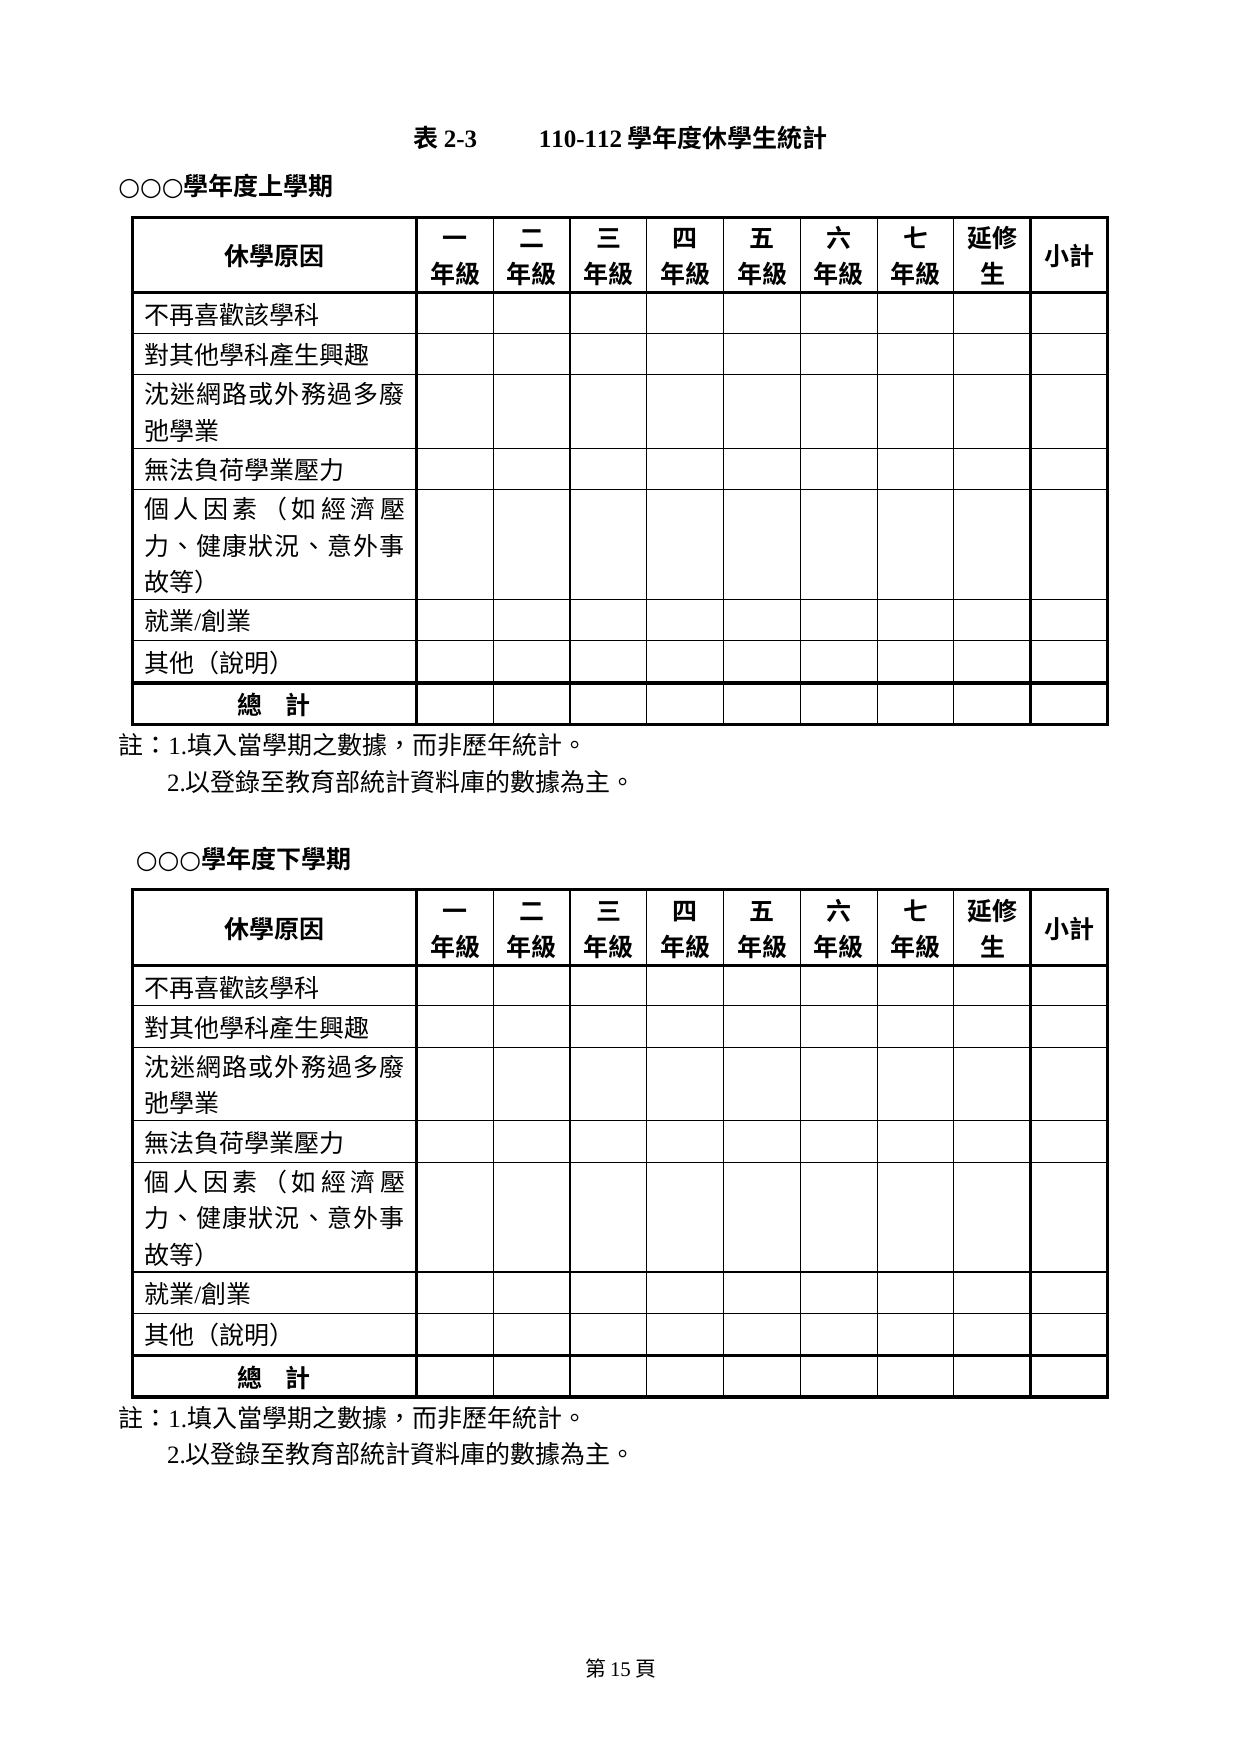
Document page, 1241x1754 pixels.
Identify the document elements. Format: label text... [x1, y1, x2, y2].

table_cell [571, 490, 646, 599]
table_cell [418, 1006, 493, 1047]
table_cell [724, 967, 800, 1005]
table_cell [418, 1121, 493, 1162]
table_cell [1032, 1357, 1106, 1395]
table_cell [878, 1357, 953, 1395]
table_cell [801, 1121, 877, 1162]
table_header 六 年級 [801, 219, 877, 291]
table_cell [801, 600, 877, 640]
table_cell [954, 1163, 1029, 1271]
table_cell 其他（說明） [134, 641, 415, 681]
table_cell [954, 1121, 1029, 1162]
text 註：1.填入當學期之數據，而非歷年統計。 [118, 1398, 1122, 1435]
table_cell [494, 1048, 569, 1120]
table_cell [724, 334, 800, 374]
table_header 四 年級 [647, 219, 723, 291]
table_cell [418, 294, 493, 333]
table_cell [878, 1314, 953, 1354]
table_cell [647, 490, 723, 599]
table_cell [571, 294, 646, 333]
table_header 六 年級 [801, 891, 877, 964]
table_header 延修生 [954, 891, 1029, 964]
table_cell [571, 1006, 646, 1047]
table_cell [724, 1314, 800, 1354]
table_cell [647, 967, 723, 1005]
table_cell [801, 1273, 877, 1313]
table_cell [418, 641, 493, 681]
table_cell [801, 685, 877, 723]
table_cell [494, 1006, 569, 1047]
table_cell [878, 967, 953, 1005]
table_cell 沈迷網路或外務過多廢弛學業 [134, 375, 415, 447]
text 2.以登錄至教育部統計資料庫的數據為主。 [118, 1435, 1122, 1471]
table_cell [724, 449, 800, 489]
table_cell [1032, 1314, 1106, 1354]
table_cell [1032, 685, 1106, 723]
table_cell [801, 490, 877, 599]
table_cell [647, 449, 723, 489]
table_cell [1032, 1048, 1106, 1120]
table_cell [801, 334, 877, 374]
table_cell [494, 685, 569, 723]
table_cell [418, 600, 493, 640]
table_cell [878, 1273, 953, 1313]
table_cell [954, 1006, 1029, 1047]
table_cell [647, 1273, 723, 1313]
table_header 一 年級 [418, 891, 493, 964]
table_cell [571, 600, 646, 640]
table_cell [801, 1314, 877, 1354]
table_cell [878, 600, 953, 640]
table_cell [724, 375, 800, 447]
table_cell [571, 1314, 646, 1354]
table_cell [571, 1048, 646, 1120]
table_cell [801, 967, 877, 1005]
table_cell [724, 1006, 800, 1047]
table_cell [494, 334, 569, 374]
table_cell [494, 1163, 569, 1271]
table_cell [1032, 641, 1106, 681]
table_cell [647, 1357, 723, 1395]
table_cell [647, 375, 723, 447]
table_cell [494, 641, 569, 681]
table_cell [954, 685, 1029, 723]
table_header 休學原因 [134, 219, 415, 291]
table_header 四 年級 [647, 891, 723, 964]
table_cell 就業/創業 [134, 1273, 415, 1313]
table_cell [494, 294, 569, 333]
table_cell [571, 1163, 646, 1271]
table_cell [878, 1006, 953, 1047]
table_cell [878, 641, 953, 681]
table_cell [647, 1314, 723, 1354]
table_cell [494, 600, 569, 640]
table_header 小計 [1032, 891, 1106, 964]
table_cell [724, 600, 800, 640]
table_cell [801, 1357, 877, 1395]
table_cell [878, 294, 953, 333]
table_cell [1032, 1121, 1106, 1162]
table_cell [494, 1357, 569, 1395]
table_header 七 年級 [878, 219, 953, 291]
table_cell [571, 334, 646, 374]
table_cell [571, 375, 646, 447]
table_cell 沈迷網路或外務過多廢弛學業 [134, 1048, 415, 1120]
table_cell [571, 449, 646, 489]
table_cell [647, 685, 723, 723]
table_cell [647, 600, 723, 640]
table_cell [724, 1163, 800, 1271]
table_cell [418, 375, 493, 447]
table_cell 對其他學科產生興趣 [134, 334, 415, 374]
table_header 七 年級 [878, 891, 953, 964]
table_cell [801, 1163, 877, 1271]
table_header 五 年級 [724, 891, 800, 964]
table_cell [1032, 1273, 1106, 1313]
table_cell [1032, 449, 1106, 489]
table_cell [571, 1357, 646, 1395]
text 註：1.填入當學期之數據，而非歷年統計。 [118, 726, 1122, 762]
table_cell [801, 294, 877, 333]
table_header 三 年級 [571, 219, 646, 291]
table_cell [724, 685, 800, 723]
table_cell [647, 334, 723, 374]
table_header 小計 [1032, 219, 1106, 291]
table_cell [878, 1048, 953, 1120]
table_cell [1032, 490, 1106, 599]
table_cell [571, 641, 646, 681]
table_cell [571, 685, 646, 723]
table_cell [494, 449, 569, 489]
table_cell [801, 641, 877, 681]
table_cell [418, 1273, 493, 1313]
table_header 三 年級 [571, 891, 646, 964]
table_cell [494, 1121, 569, 1162]
table_cell [724, 294, 800, 333]
table_header 二 年級 [494, 891, 569, 964]
table_cell 其他（說明） [134, 1314, 415, 1354]
table_cell [878, 1163, 953, 1271]
table_cell [418, 449, 493, 489]
table_cell [1032, 334, 1106, 374]
table_cell 個人因素（如經濟壓力、健康狀況、意外事故等） [134, 490, 415, 599]
table_cell [418, 334, 493, 374]
table_header 五 年級 [724, 219, 800, 291]
table_cell [1032, 375, 1106, 447]
table_cell [954, 1314, 1029, 1354]
text 表2-3 110-112學年度休學生統計 [118, 118, 1122, 154]
table_cell [801, 1006, 877, 1047]
table_cell [418, 1048, 493, 1120]
table_cell 就業/創業 [134, 600, 415, 640]
table_cell [878, 490, 953, 599]
table_cell [801, 449, 877, 489]
table_cell [418, 1163, 493, 1271]
table_cell [647, 1006, 723, 1047]
table_cell [878, 334, 953, 374]
table_cell [647, 641, 723, 681]
table_cell [571, 1121, 646, 1162]
table_cell [647, 294, 723, 333]
table_header 延修生 [954, 219, 1029, 291]
table_cell [418, 1357, 493, 1395]
table_cell 個人因素（如經濟壓力、健康狀況、意外事故等） [134, 1163, 415, 1271]
table_cell 不再喜歡該學科 [134, 294, 415, 333]
table_cell [418, 1314, 493, 1354]
table_cell [494, 1273, 569, 1313]
table_cell [954, 1273, 1029, 1313]
table_cell [724, 1048, 800, 1120]
table_cell [647, 1121, 723, 1162]
table_cell [724, 490, 800, 599]
table_cell [954, 967, 1029, 1005]
table_cell [878, 375, 953, 447]
table_cell [418, 685, 493, 723]
table_cell [878, 685, 953, 723]
text ○○○學年度下學期 [136, 839, 1122, 876]
table_cell [1032, 600, 1106, 640]
table_cell [494, 1314, 569, 1354]
table_cell [494, 375, 569, 447]
table_cell [1032, 1006, 1106, 1047]
table_cell [1032, 294, 1106, 333]
table_cell [494, 490, 569, 599]
table_cell 無法負荷學業壓力 [134, 449, 415, 489]
table_cell [954, 1357, 1029, 1395]
table_cell [1032, 1163, 1106, 1271]
table_cell 不再喜歡該學科 [134, 967, 415, 1005]
table_cell [418, 490, 493, 599]
table_cell [878, 449, 953, 489]
table_cell [647, 1163, 723, 1271]
table_cell [878, 1121, 953, 1162]
table_cell [724, 1121, 800, 1162]
table_header 休學原因 [134, 891, 415, 964]
table_cell [571, 967, 646, 1005]
table_cell [954, 334, 1029, 374]
table_cell [954, 490, 1029, 599]
table_cell [724, 641, 800, 681]
table_header 一 年級 [418, 219, 493, 291]
table_cell [954, 641, 1029, 681]
table_cell [954, 449, 1029, 489]
table_cell 總 計 [134, 685, 415, 723]
table_cell [801, 375, 877, 447]
table_cell 總 計 [134, 1357, 415, 1395]
table_cell [954, 1048, 1029, 1120]
table_cell [494, 967, 569, 1005]
table_header 二 年級 [494, 219, 569, 291]
table_cell [571, 1273, 646, 1313]
table_cell [724, 1357, 800, 1395]
table_cell 無法負荷學業壓力 [134, 1121, 415, 1162]
table_cell [954, 600, 1029, 640]
text ○○○學年度上學期 [118, 167, 1122, 203]
table_cell 對其他學科產生興趣 [134, 1006, 415, 1047]
table_cell [954, 375, 1029, 447]
table_cell [1032, 967, 1106, 1005]
table_cell [954, 294, 1029, 333]
table_cell [418, 967, 493, 1005]
table_cell [647, 1048, 723, 1120]
table_cell [801, 1048, 877, 1120]
table_cell [724, 1273, 800, 1313]
text 2.以登錄至教育部統計資料庫的數據為主。 [118, 762, 1122, 798]
